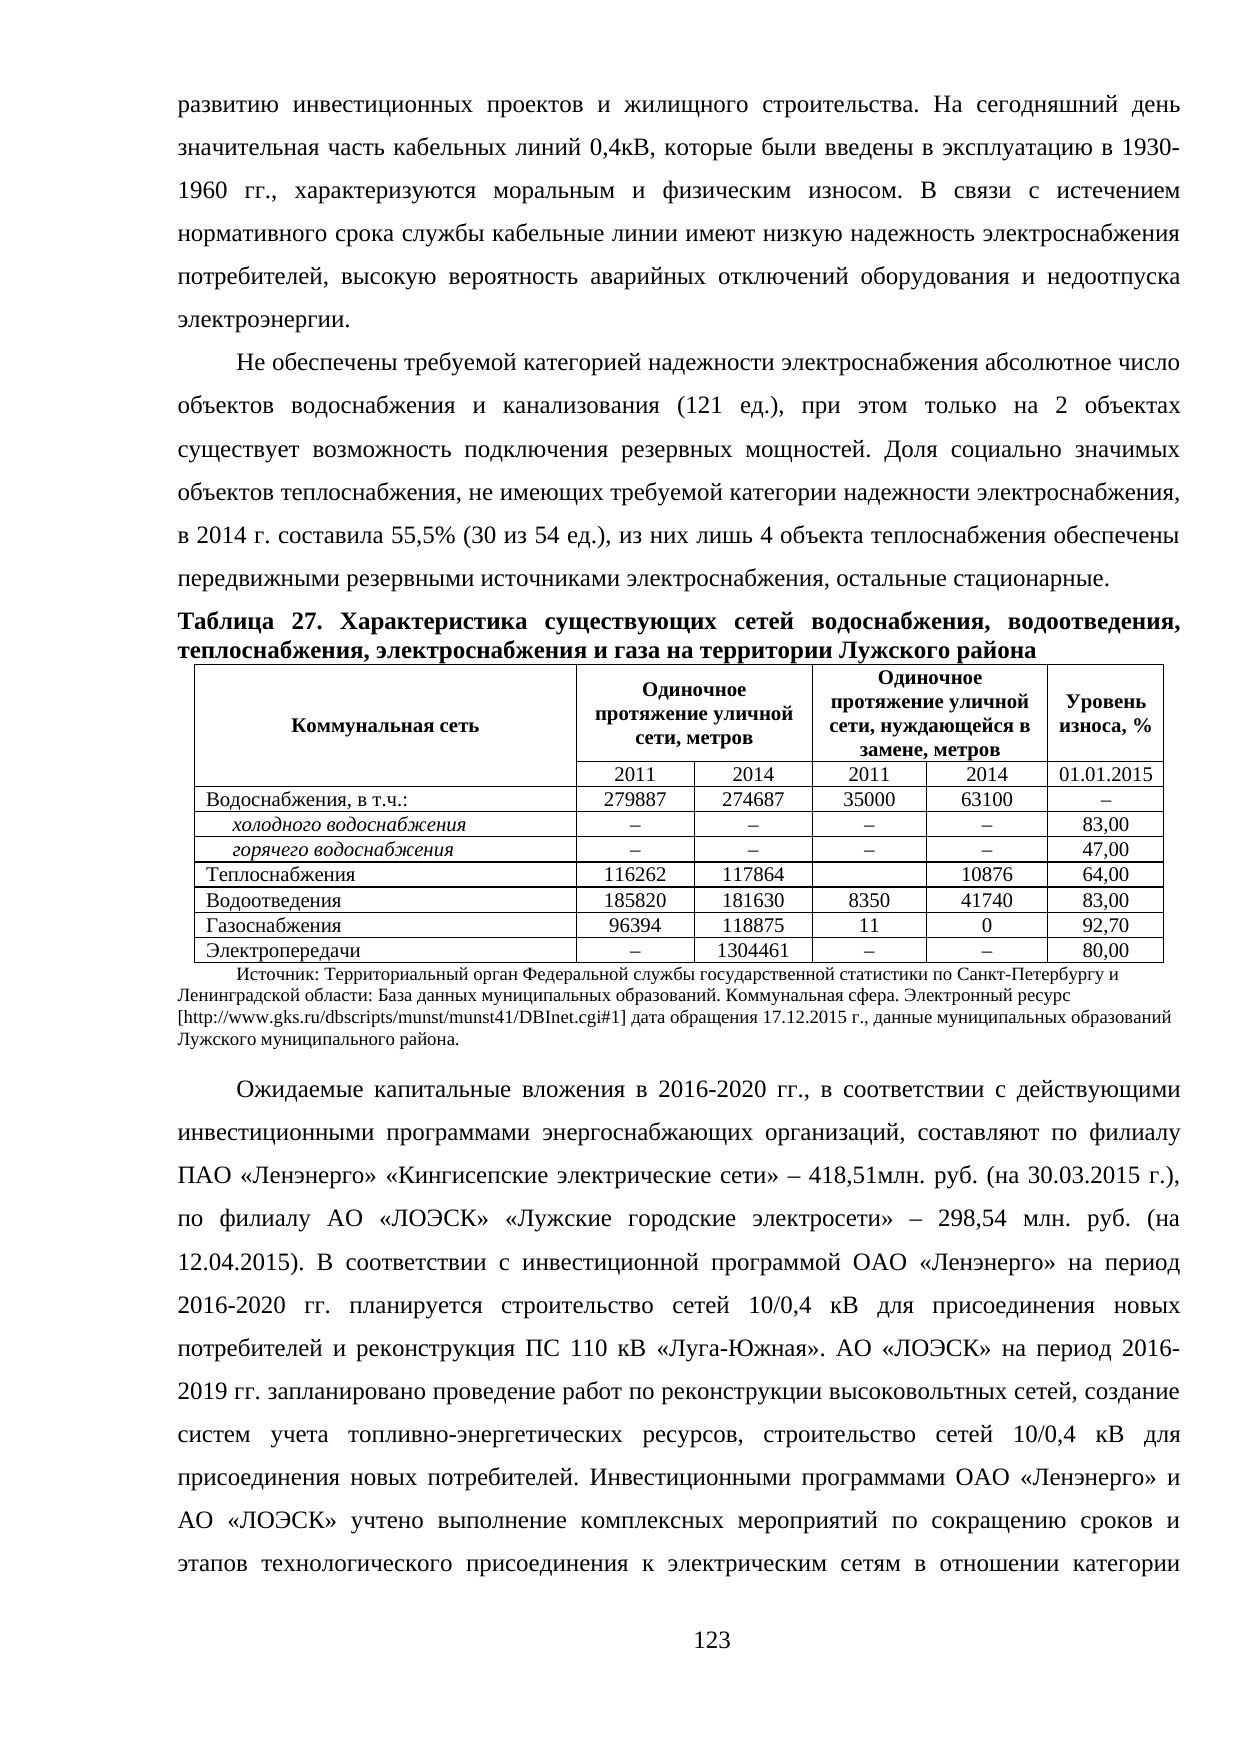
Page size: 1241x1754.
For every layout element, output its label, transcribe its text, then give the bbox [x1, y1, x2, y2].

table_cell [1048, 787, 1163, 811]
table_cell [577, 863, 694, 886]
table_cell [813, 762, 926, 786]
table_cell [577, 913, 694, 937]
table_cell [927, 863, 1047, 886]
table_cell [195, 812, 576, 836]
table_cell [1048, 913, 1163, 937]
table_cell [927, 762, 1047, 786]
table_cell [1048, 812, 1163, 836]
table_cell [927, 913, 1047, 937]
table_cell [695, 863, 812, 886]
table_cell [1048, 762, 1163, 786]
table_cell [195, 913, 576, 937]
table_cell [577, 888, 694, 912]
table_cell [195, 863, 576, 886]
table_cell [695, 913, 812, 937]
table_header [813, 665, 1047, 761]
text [177, 1074, 1181, 1577]
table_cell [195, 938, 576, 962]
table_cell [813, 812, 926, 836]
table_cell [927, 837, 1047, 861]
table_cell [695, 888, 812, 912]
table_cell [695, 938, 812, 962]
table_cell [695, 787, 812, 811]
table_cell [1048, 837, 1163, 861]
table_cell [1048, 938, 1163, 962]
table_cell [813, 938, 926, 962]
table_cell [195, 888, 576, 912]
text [177, 89, 1181, 333]
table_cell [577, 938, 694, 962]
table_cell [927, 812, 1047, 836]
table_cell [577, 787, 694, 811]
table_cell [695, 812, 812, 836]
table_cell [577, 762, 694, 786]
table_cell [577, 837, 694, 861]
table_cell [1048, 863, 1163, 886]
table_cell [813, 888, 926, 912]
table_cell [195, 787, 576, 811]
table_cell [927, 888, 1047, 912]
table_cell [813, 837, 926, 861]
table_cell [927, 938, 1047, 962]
text Таблица 27. Характеристика существующих сетей водоснабжения, водоотведения, теплоснабжения, электроснабжения и газа на территории Лужского района [177, 606, 1181, 664]
text Не обеспечены требуемой категорией надежности электроснабжения абсолютное число объектов водоснабжения и канализования (121 ед.), при этом только на 2 объектах существует возможность подключения резервных мощностей. Доля социально значимых объектов теплоснабжения, не имеющих требуемой категории надежности электроснабжения, в 2014 г. составила 55,5% (30 из 54 ед.), из них лишь 4 объекта теплоснабжения обеспечены передвижными резервными источниками электроснабжения, остальные стационарные. [177, 347, 1181, 592]
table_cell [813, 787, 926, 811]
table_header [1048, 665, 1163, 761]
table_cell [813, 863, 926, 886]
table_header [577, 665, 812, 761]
text Источник: Территориальный орган Федеральной службы государственной статистики по Санкт-Петербургу и Ленинградской области: База данных муниципальных образований. Коммунальная сфера. Электронный ресурс [http://www.gks.ru/dbscripts/munst/munst41/DBInet.cgi#1] дата обращения 17.12.2015 г., данные муниципальных образований Лужского муниципального района. [177, 963, 1181, 1049]
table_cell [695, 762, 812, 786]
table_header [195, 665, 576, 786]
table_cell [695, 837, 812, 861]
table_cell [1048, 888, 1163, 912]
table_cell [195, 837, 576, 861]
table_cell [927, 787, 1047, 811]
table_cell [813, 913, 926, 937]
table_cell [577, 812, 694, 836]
